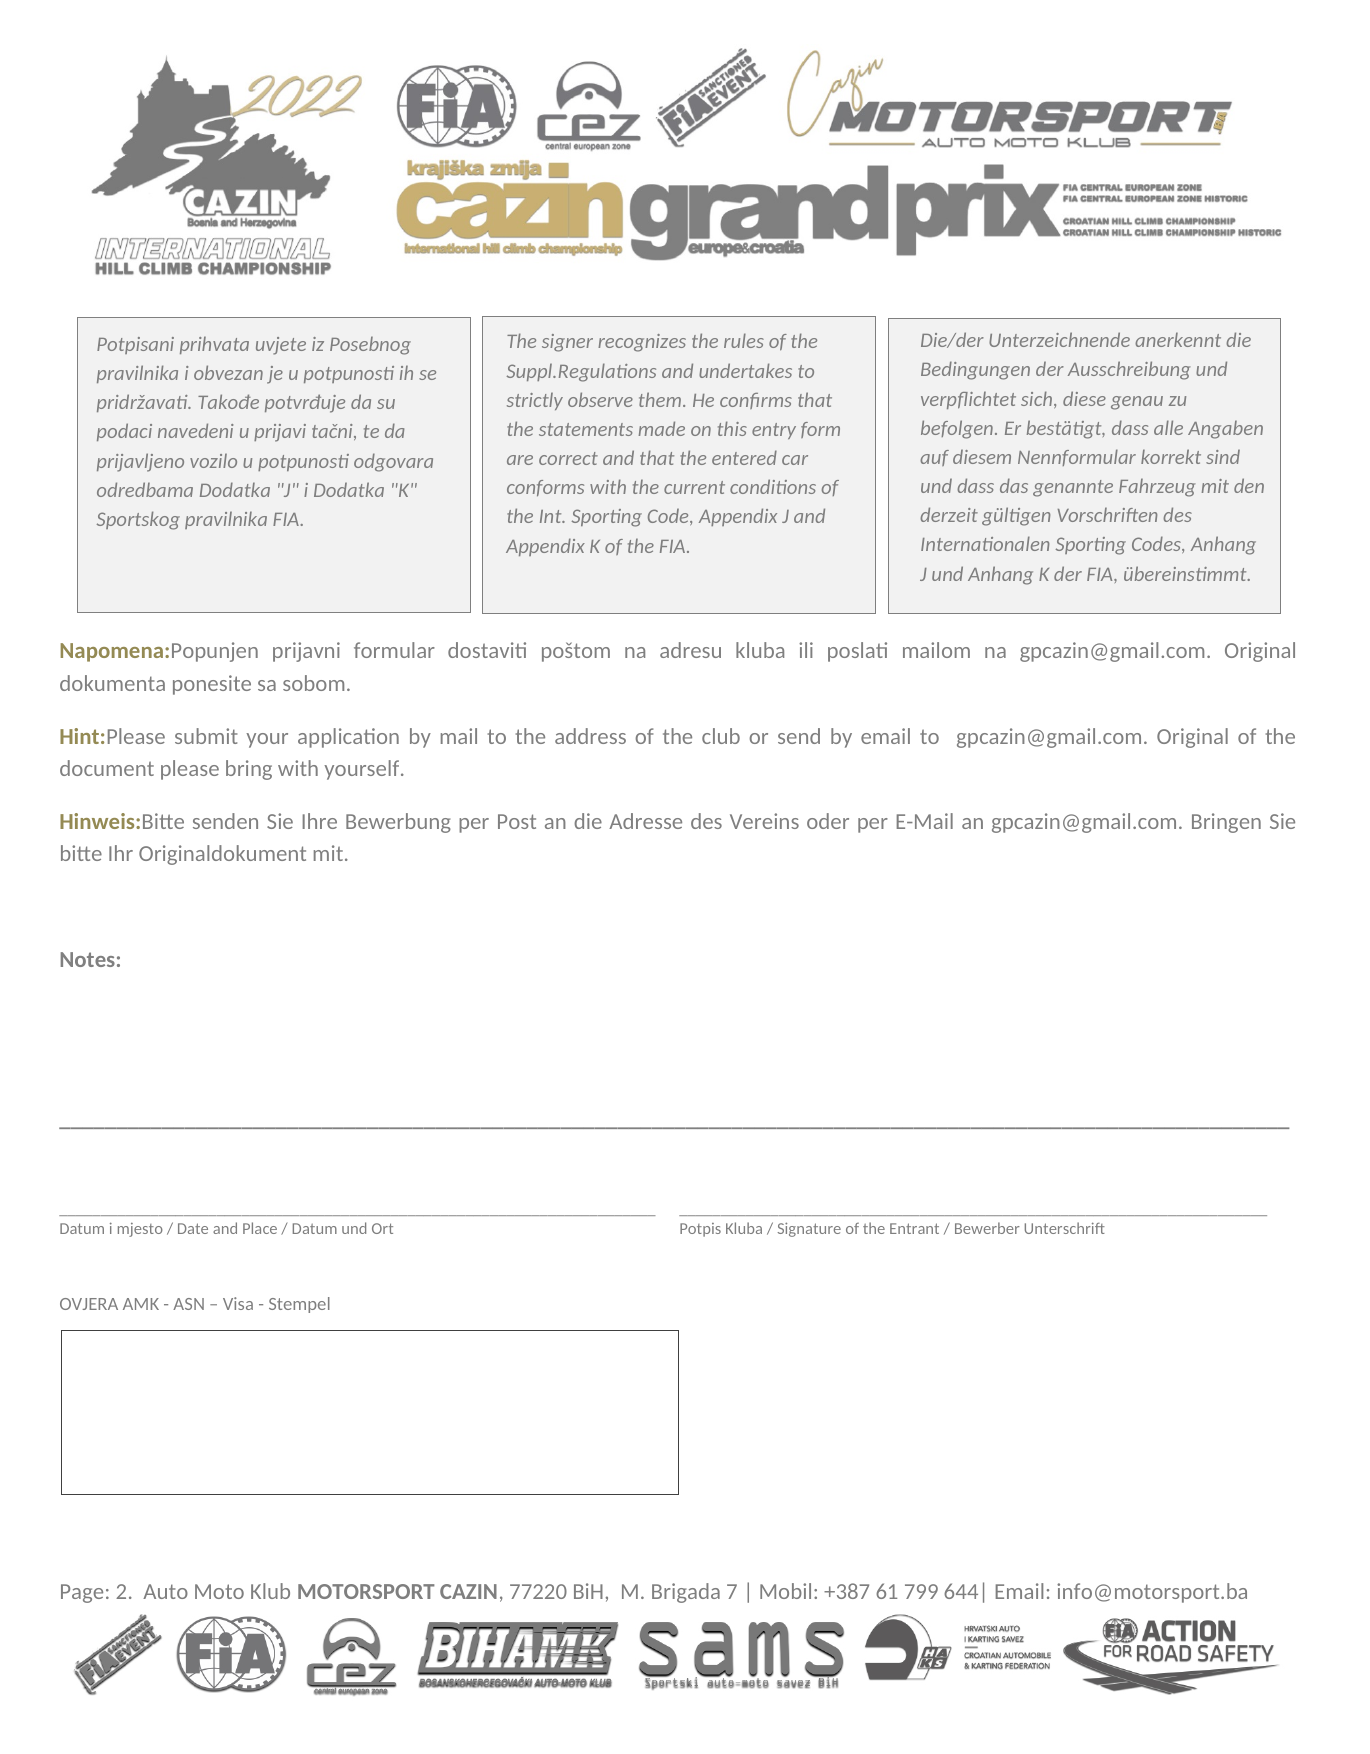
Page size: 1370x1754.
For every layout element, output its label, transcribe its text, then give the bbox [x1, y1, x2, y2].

table_header ________________________________________________________________________ Datum i mjesto / Date and Place / Datum und Ort [48, 1158, 668, 1239]
picture [60, 44, 1298, 284]
picture [59, 1605, 1300, 1709]
text OVJERA AMK - ASN – Visa - Stempel [59, 1292, 1299, 1314]
table_header _______________________________________________________________________ Potpis Kluba / Signature of the Entrant / Bewerber Unterschrift [668, 1158, 1288, 1239]
text Napomena:Popunjen prijavni formular dostaviti poštom na adresu kluba ili poslati mailom na gpcazin@gmail.com. Original dokumenta ponesite sa sobom. [59, 363, 1299, 697]
text Hinweis:Bitte senden Sie Ihre Bewerbung per Post an die Adresse des Vereins oder per E-Mail an gpcazin@gmail.com. Bringen Sie bitte Ihr Originaldokument mit. [59, 807, 1299, 867]
text ____________________________________________________________________________________________________________ [59, 1104, 1299, 1132]
text Notes: [59, 945, 1299, 973]
text Hint:Please submit your application by mail to the address of the club or send by email to gpcazin@gmail.com. Original of the document please bring with yourself. [59, 722, 1299, 782]
